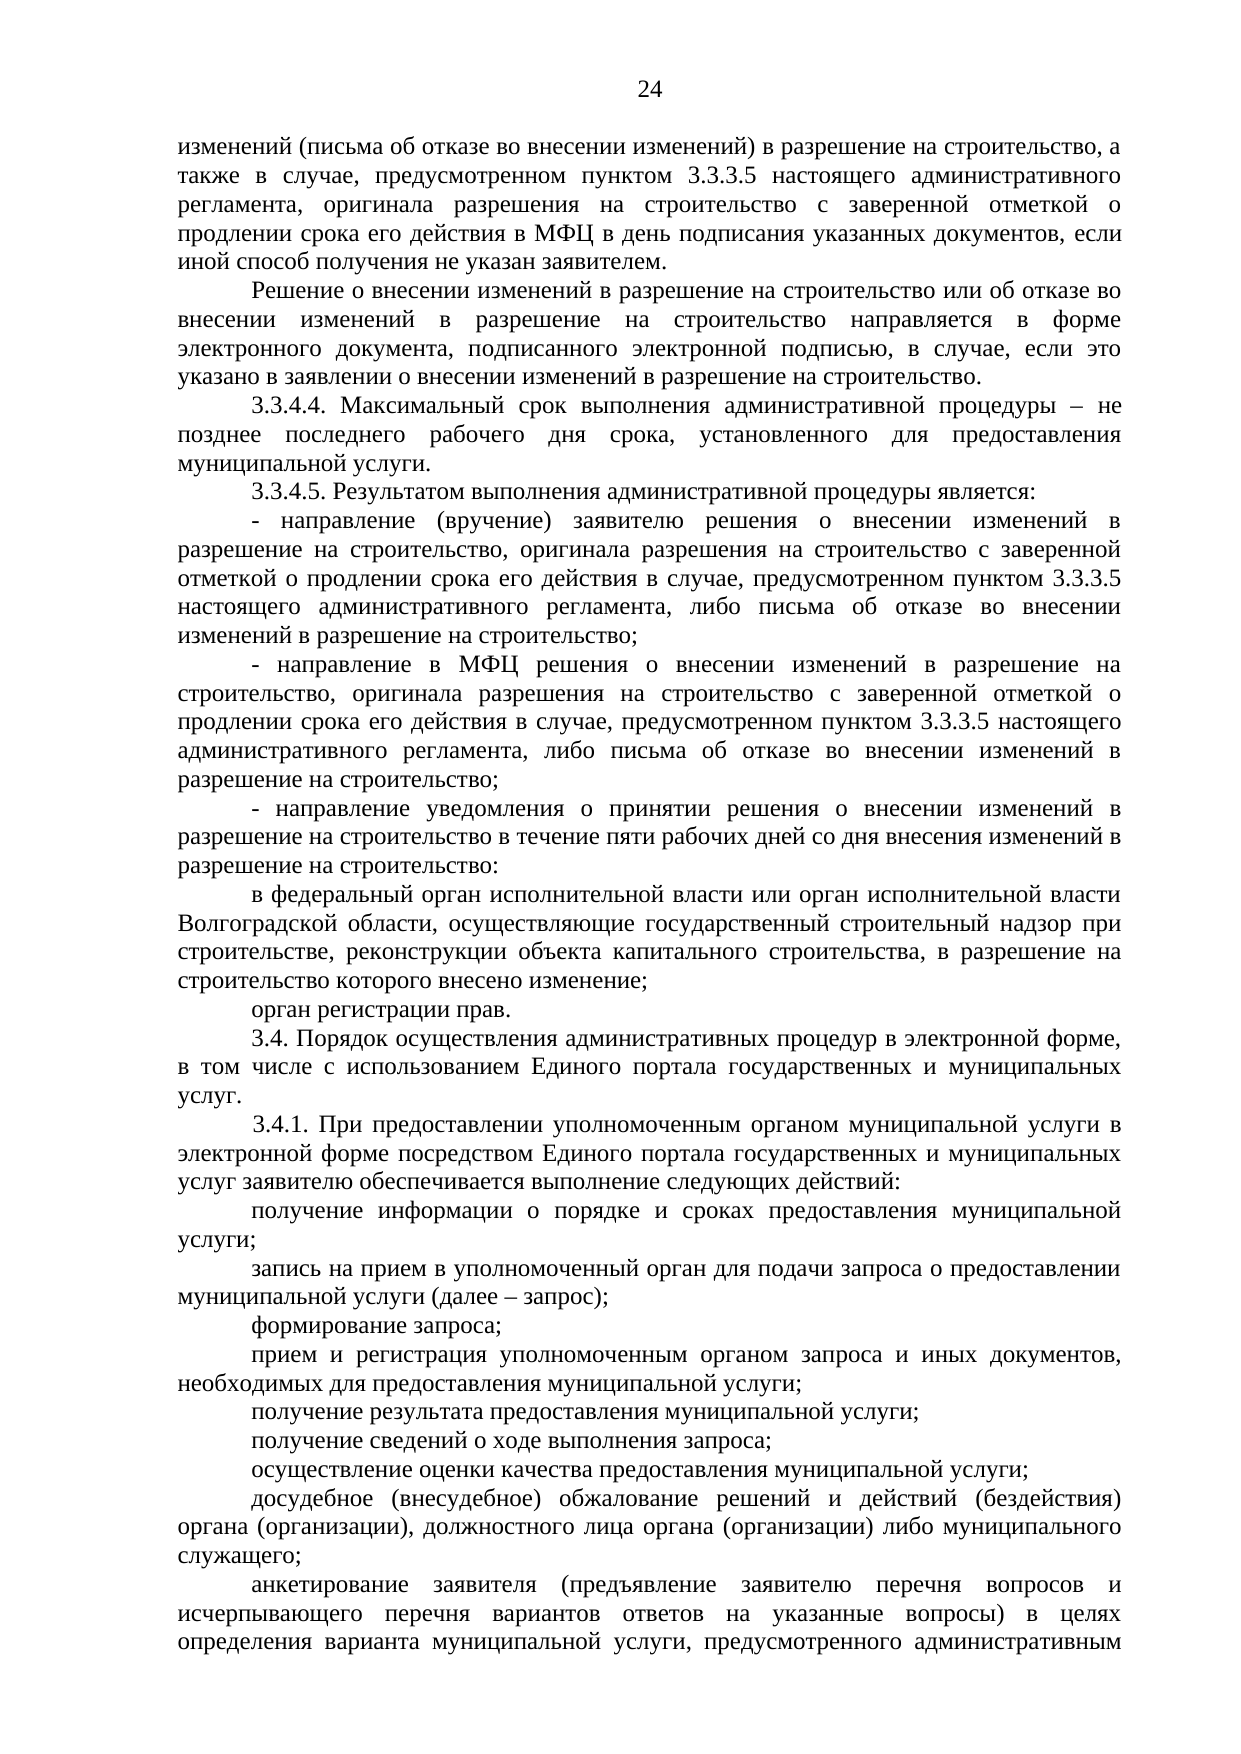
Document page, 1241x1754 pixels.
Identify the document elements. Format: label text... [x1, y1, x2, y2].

text запись на прием в уполномоченный орган для подачи запроса о предоставлении муниципальной услуги (далее – запрос); [177, 1253, 1122, 1310]
text 3.4.1. При предоставлении уполномоченным органом муниципальной услуги в электронной форме посредством Единого портала государственных и муниципальных услуг заявителю обеспечивается выполнение следующих действий: [177, 1109, 1122, 1195]
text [177, 131, 1122, 275]
text формирование запроса; [177, 1310, 1122, 1339]
text 3.4. Порядок осуществления административных процедур в электронной форме, в том числе с использованием Единого портала государственных и муниципальных услуг. [177, 1023, 1122, 1109]
text получение результата предоставления муниципальной услуги; [177, 1396, 1122, 1425]
text орган регистрации прав. [177, 994, 1122, 1023]
text 3.3.4.4. Максимальный срок выполнения административной процедуры – не позднее последнего рабочего дня срока, установленного для предоставления муниципальной услуги. [177, 390, 1122, 476]
text 3.3.4.5. Результатом выполнения административной процедуры является: [177, 476, 1122, 505]
text осуществление оценки качества предоставления муниципальной услуги; [177, 1454, 1122, 1483]
text получение сведений о ходе выполнения запроса; [177, 1425, 1122, 1454]
text - направление в МФЦ решения о внесении изменений в разрешение на строительство, оригинала разрешения на строительство с заверенной отметкой о продлении срока его действия в случае, предусмотренном пунктом 3.3.3.5 настоящего административного регламента, либо письма об отказе во внесении изменений в разрешение на строительство; [177, 649, 1122, 793]
text прием и регистрация уполномоченным органом запроса и иных документов, необходимых для предоставления муниципальной услуги; [177, 1339, 1122, 1396]
text Решение о внесении изменений в разрешение на строительство или об отказе во внесении изменений в разрешение на строительство направляется в форме электронного документа, подписанного электронной подписью, в случае, если это указано в заявлении о внесении изменений в разрешение на строительство. [177, 275, 1122, 390]
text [177, 1569, 1122, 1655]
text в федеральный орган исполнительной власти или орган исполнительной власти Волгоградской области, осуществляющие государственный строительный надзор при строительстве, реконструкции объекта капитального строительства, в разрешение на строительство которого внесено изменение; [177, 879, 1122, 994]
text получение информации о порядке и сроках предоставления муниципальной услуги; [177, 1195, 1122, 1253]
text досудебное (внесудебное) обжалование решений и действий (бездействия) органа (организации), должностного лица органа (организации) либо муниципального служащего; [177, 1483, 1122, 1569]
text - направление (вручение) заявителю решения о внесении изменений в разрешение на строительство, оригинала разрешения на строительство с заверенной отметкой о продлении срока его действия в случае, предусмотренном пунктом 3.3.3.5 настоящего административного регламента, либо письма об отказе во внесении изменений в разрешение на строительство; [177, 505, 1122, 649]
text - направление уведомления о принятии решения о внесении изменений в разрешение на строительство в течение пяти рабочих дней со дня внесения изменений в разрешение на строительство: [177, 793, 1122, 879]
